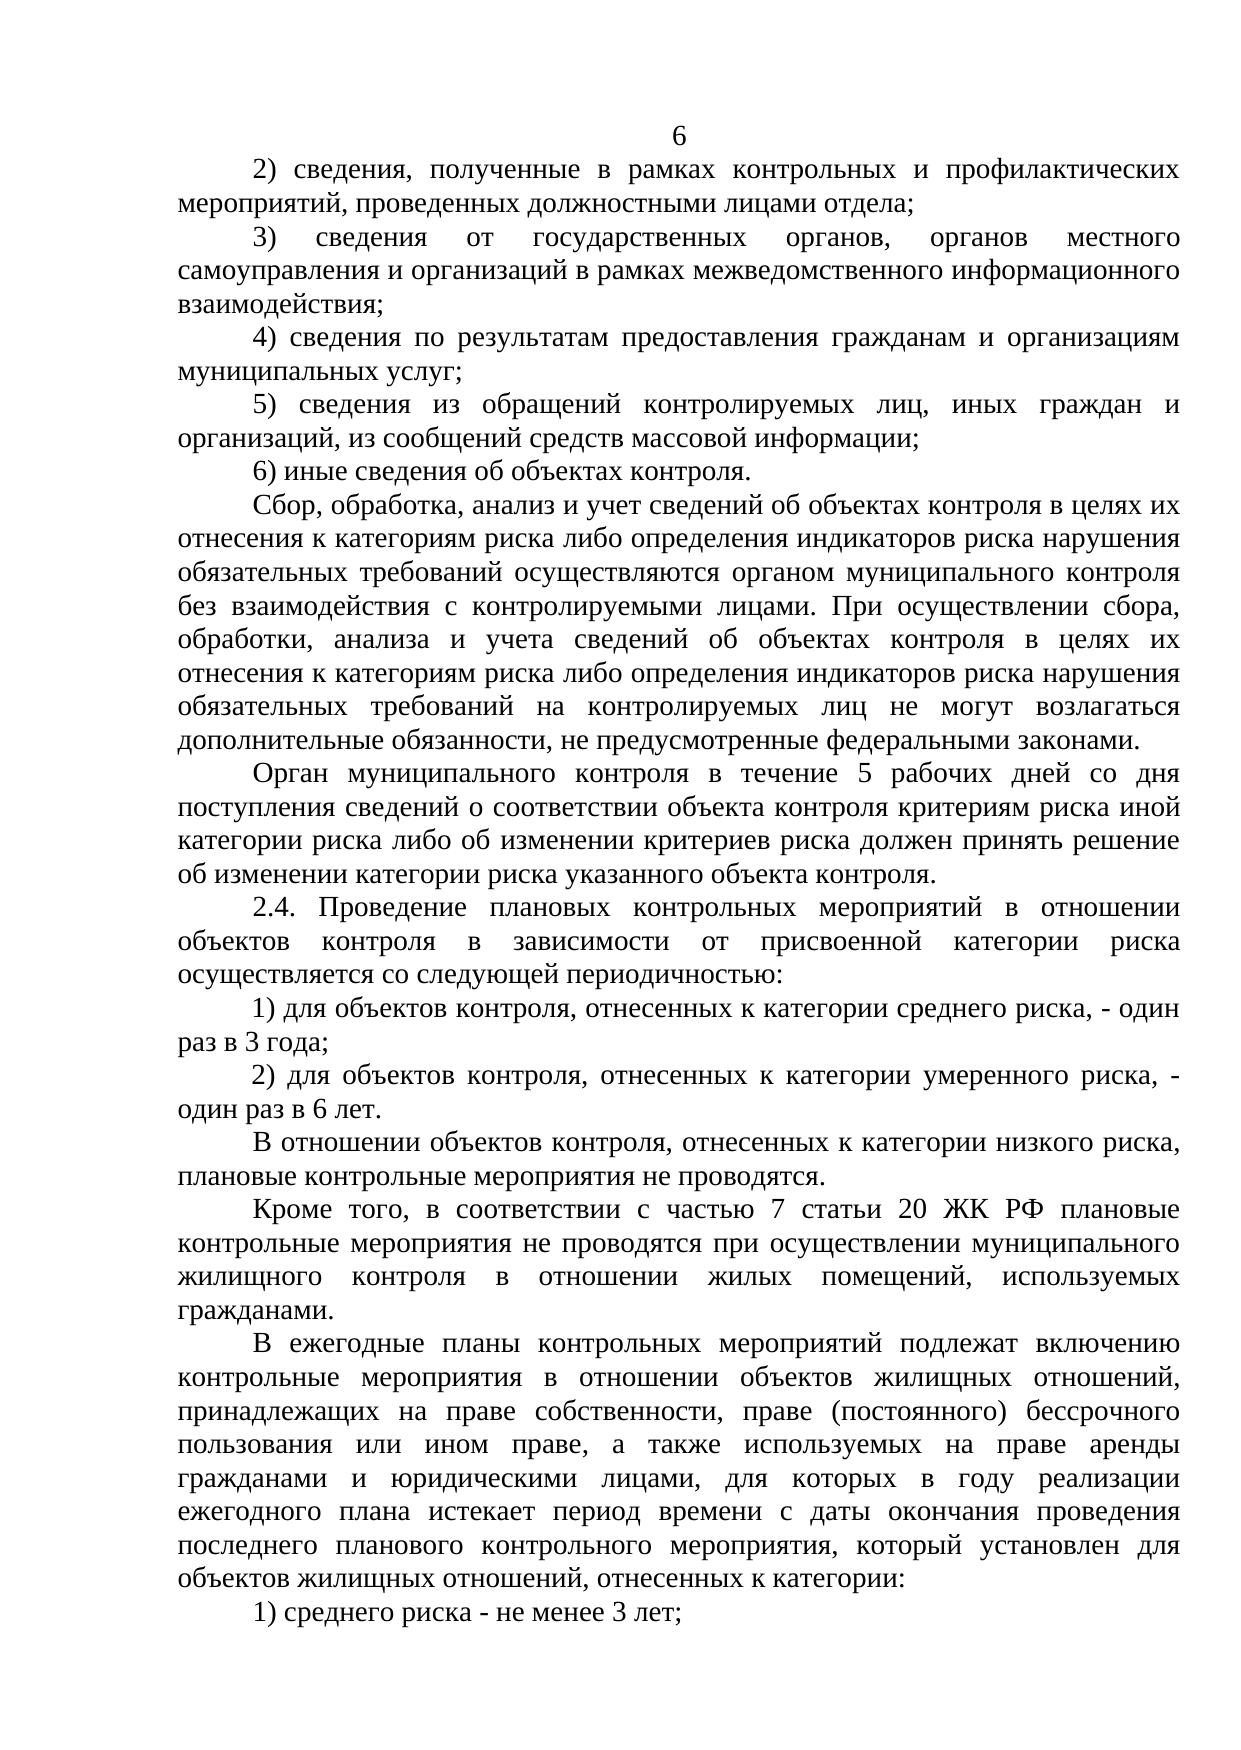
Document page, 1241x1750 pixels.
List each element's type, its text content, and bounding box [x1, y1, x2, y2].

text В ежегодные планы контрольных мероприятий подлежат включению контрольные мероприятия в отношении объектов жилищных отношений, принадлежащих на праве собственности, праве (постоянного) бессрочного пользования или ином праве, а также используемых на праве аренды гражданами и юридическими лицами, для которых в году реализации ежегодного плана истекает период времени с даты окончания проведения последнего планового контрольного мероприятия, который установлен для объектов жилищных отношений, отнесенных к категории: [177, 1326, 1181, 1594]
text В отношении объектов контроля, отнесенных к категории низкого риска, плановые контрольные мероприятия не проводятся. [177, 1124, 1181, 1191]
text 3) сведения от государственных органов, органов местного самоуправления и организаций в рамках межведомственного информационного взаимодействия; [177, 219, 1181, 319]
text 4) сведения по результатам предоставления гражданам и организациям муниципальных услуг; [177, 319, 1181, 386]
text 1) среднего риска - не менее 3 лет; [177, 1594, 1181, 1627]
text 5) сведения из обращений контролируемых лиц, иных граждан и организаций, из сообщений средств массовой информации; [177, 386, 1181, 453]
text 2) сведения, полученные в рамках контрольных и профилактических мероприятий, проведенных должностными лицами отдела; [177, 152, 1181, 219]
text Орган муниципального контроля в течение 5 рабочих дней со дня поступления сведений о соответствии объекта контроля критериям риска иной категории риска либо об изменении критериев риска должен принять решение об изменении категории риска указанного объекта контроля. [177, 755, 1181, 889]
text 2.4. Проведение плановых контрольных мероприятий в отношении объектов контроля в зависимости от присвоенной категории риска осуществляется со следующей периодичностью: [177, 889, 1181, 990]
text 1) для объектов контроля, отнесенных к категории среднего риска, - один раз в 3 года; [177, 990, 1181, 1057]
text Кроме того, в соответствии с частью 7 статьи 20 ЖК РФ плановые контрольные мероприятия не проводятся при осуществлении муниципального жилищного контроля в отношении жилых помещений, используемых гражданами. [177, 1191, 1181, 1326]
text 2) для объектов контроля, отнесенных к категории умеренного риска, - один раз в 6 лет. [177, 1057, 1181, 1124]
text Сбор, обработка, анализ и учет сведений об объектах контроля в целях их отнесения к категориям риска либо определения индикаторов риска нарушения обязательных требований осуществляются органом муниципального контроля без взаимодействия с контролируемыми лицами. При осуществлении сбора, обработки, анализа и учета сведений об объектах контроля в целях их отнесения к категориям риска либо определения индикаторов риска нарушения обязательных требований на контролируемых лиц не могут возлагаться дополнительные обязанности, не предусмотренные федеральными законами. [177, 487, 1181, 755]
text 6) иные сведения об объектах контроля. [177, 453, 1181, 487]
